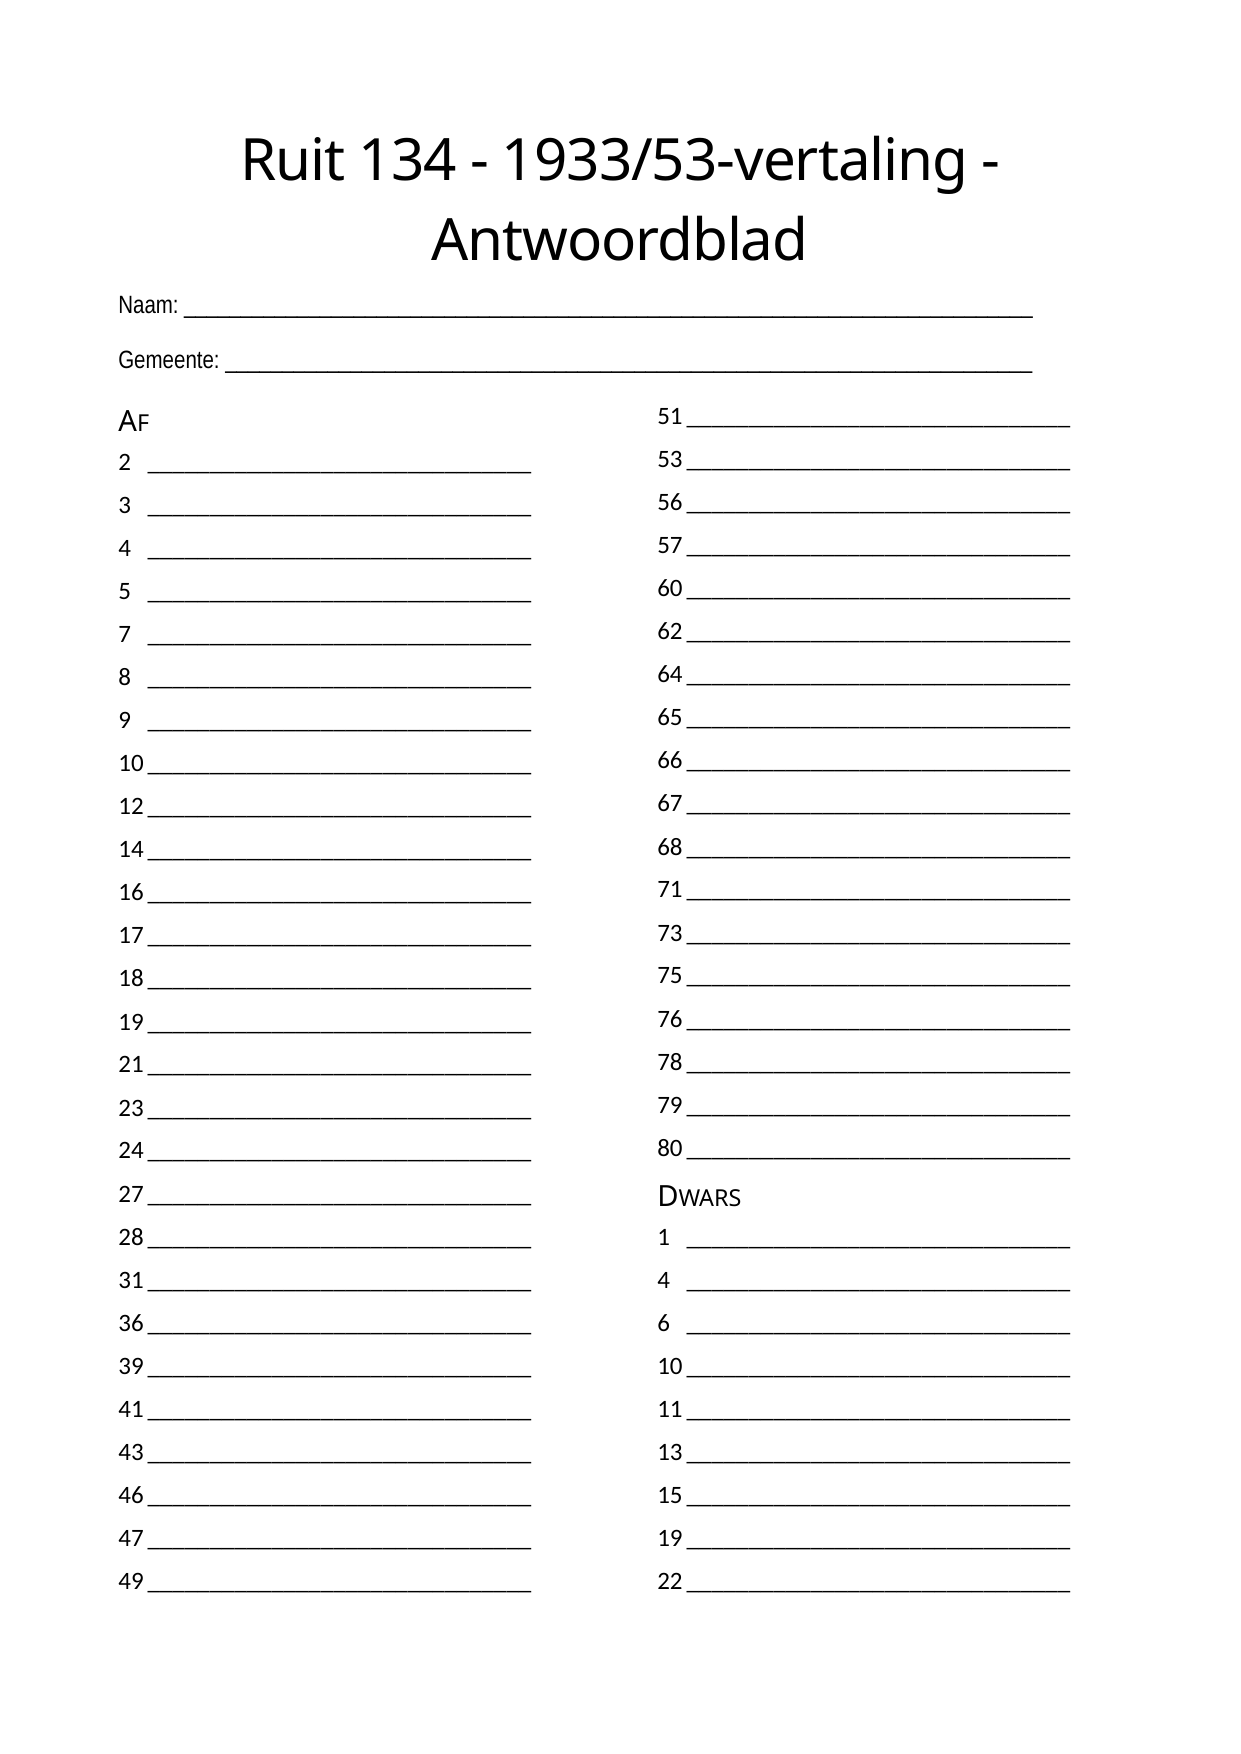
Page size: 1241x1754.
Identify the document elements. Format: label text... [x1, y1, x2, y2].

title Ruit 134 - 1933/53-vertaling - Antwoordblad [118, 118, 1122, 277]
text 24 [118, 1135, 583, 1165]
text 64 [657, 658, 1122, 689]
text 66 [657, 744, 1122, 775]
text 60 [657, 572, 1122, 603]
text 78 [657, 1046, 1122, 1076]
text 22 [657, 1565, 1122, 1595]
text 39 [118, 1350, 583, 1380]
text 11 [657, 1393, 1122, 1423]
text 31 [118, 1264, 583, 1294]
text 79 [657, 1089, 1122, 1119]
text 10 [118, 747, 583, 778]
text 19 [118, 1006, 583, 1036]
text 51 [657, 400, 1122, 431]
text 43 [118, 1436, 583, 1466]
text 71 [657, 874, 1122, 904]
text 49 [118, 1565, 583, 1595]
text 17 [118, 919, 583, 950]
text 47 [118, 1522, 583, 1552]
text 16 [118, 877, 583, 907]
text 18 [118, 963, 583, 993]
subtitle Af [118, 400, 583, 440]
text 6 [657, 1307, 1122, 1337]
text 5 [118, 575, 583, 606]
text 4 [657, 1264, 1122, 1294]
text Gemeente: [118, 345, 1122, 374]
text 2 [118, 446, 583, 477]
text 3 [118, 489, 583, 520]
text 4 [118, 532, 583, 563]
text 10 [657, 1350, 1122, 1380]
text 76 [657, 1003, 1122, 1033]
text 62 [657, 616, 1122, 646]
text 68 [657, 831, 1122, 861]
text 46 [118, 1479, 583, 1509]
text 27 [118, 1178, 583, 1208]
subtitle Dwars [657, 1175, 1122, 1214]
text 36 [118, 1307, 583, 1337]
text 21 [118, 1049, 583, 1079]
text 67 [657, 788, 1122, 818]
text 8 [118, 661, 583, 692]
text 7 [118, 618, 583, 649]
text 65 [657, 702, 1122, 732]
text 28 [118, 1221, 583, 1251]
text 23 [118, 1092, 583, 1122]
text 12 [118, 791, 583, 821]
text 56 [657, 486, 1122, 517]
text 1 [657, 1221, 1122, 1251]
text 73 [657, 917, 1122, 947]
text 13 [657, 1436, 1122, 1466]
text 15 [657, 1479, 1122, 1509]
text 57 [657, 529, 1122, 560]
text Naam: [118, 289, 1122, 318]
text 14 [118, 833, 583, 864]
text 41 [118, 1393, 583, 1423]
text 53 [657, 443, 1122, 474]
text 75 [657, 960, 1122, 990]
text 80 [657, 1132, 1122, 1162]
text 9 [118, 704, 583, 735]
text 19 [657, 1522, 1122, 1552]
